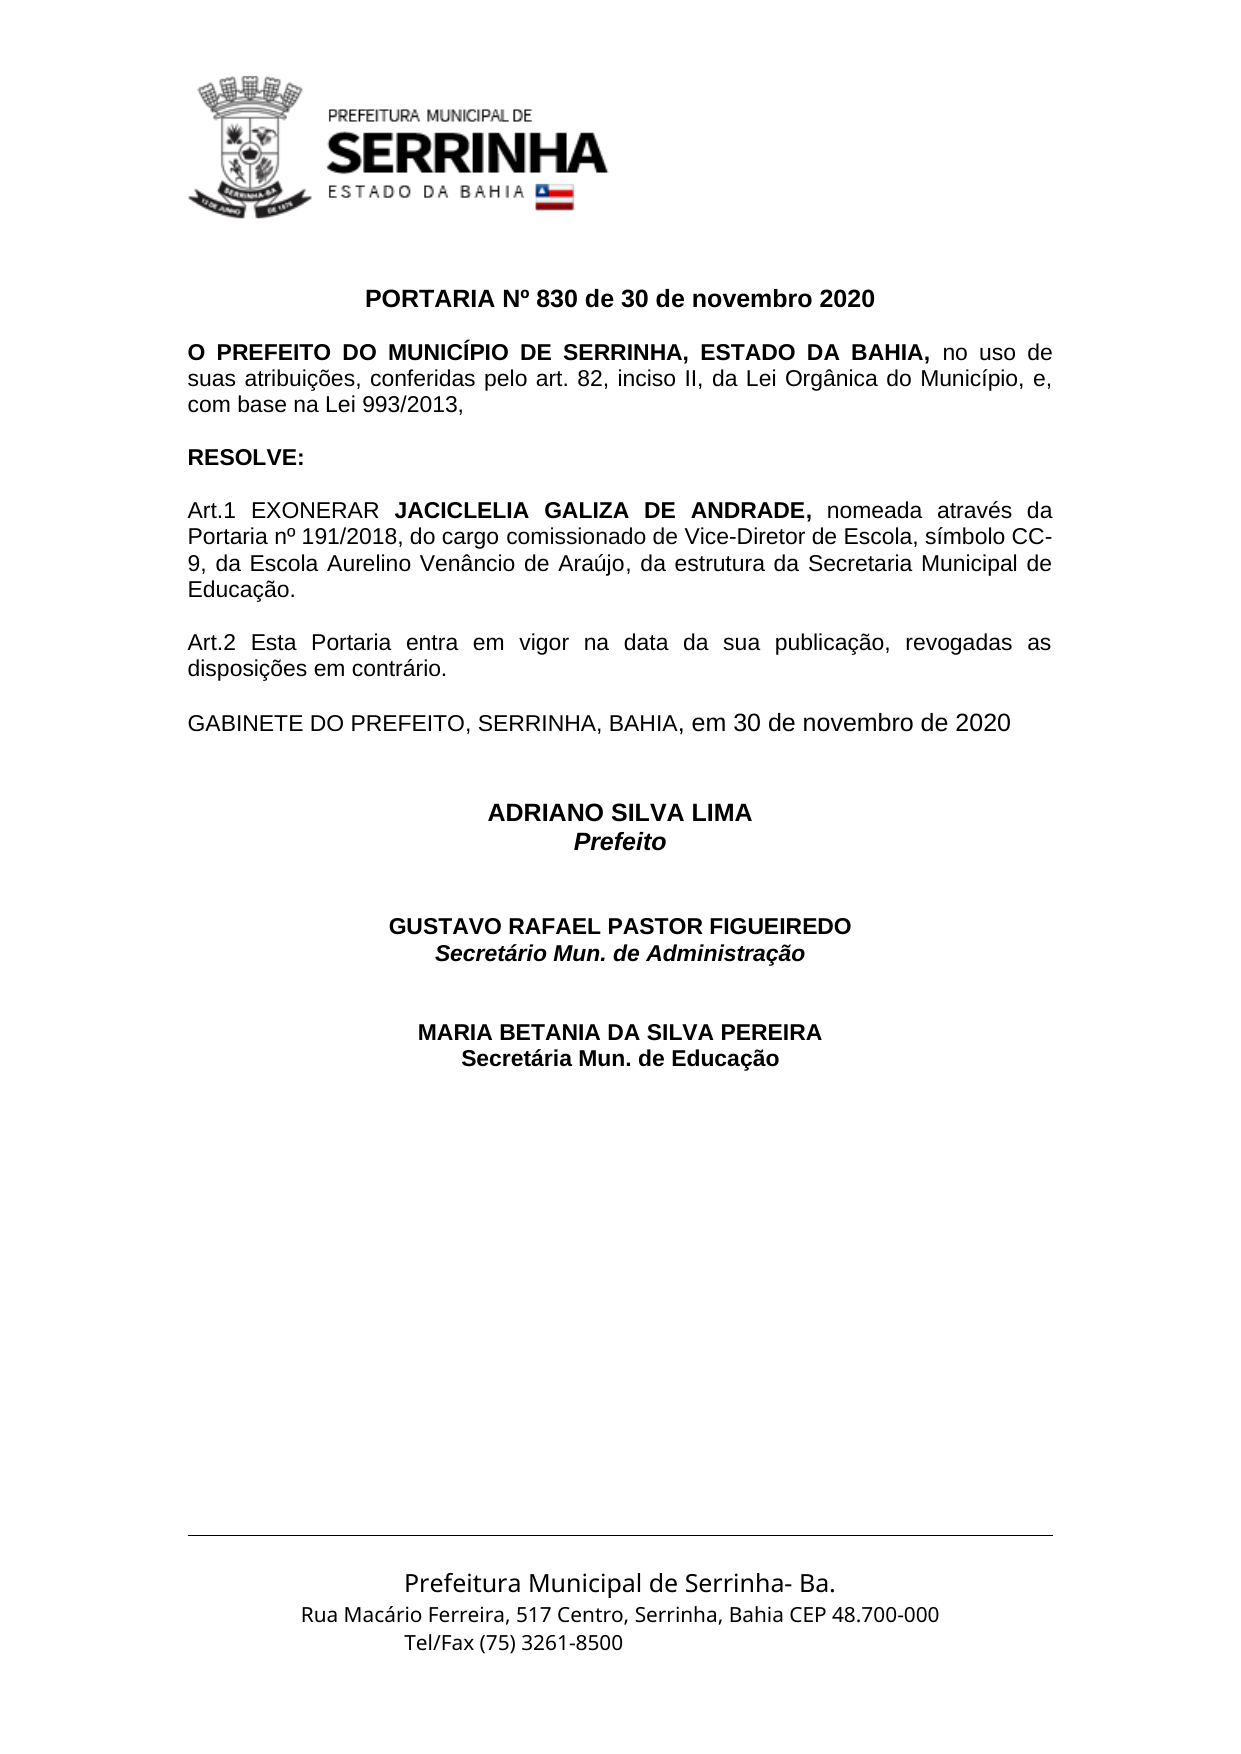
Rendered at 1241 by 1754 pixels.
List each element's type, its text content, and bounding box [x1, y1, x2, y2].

text ADRIANO SILVA LIMA [187, 798, 1053, 827]
text GUSTAVO RAFAEL PASTOR FIGUEIREDO [187, 913, 1053, 939]
text O PREFEITO DO MUNICÍPIO DE SERRINHA, ESTADO DA BAHIA, no uso de suas atribuições, conferidas pelo art. 82, inciso II, da Lei Orgânica do Município, e, com base na Lei 993/2013, [187, 339, 1053, 418]
text Prefeito [187, 827, 1053, 856]
text Art.1 EXONERAR JACICLELIA GALIZA DE ANDRADE, nomeada através da Portaria nº 191/2018, do cargo comissionado de Vice-Diretor de Escola, símbolo CC-9, da Escola Aurelino Venâncio de Araújo, da estrutura da Secretaria Municipal de Educação. [187, 497, 1053, 602]
text Art.2 Esta Portaria entra em vigor na data da sua publicação, revogadas as disposições em contrário. [187, 629, 1053, 681]
text Secretário Mun. de Administração [187, 939, 1053, 966]
text MARIA BETANIA DA SILVA PEREIRA [187, 1019, 1053, 1045]
text Secretária Mun. de Educação [187, 1045, 1053, 1071]
picture [187, 73, 609, 222]
text GABINETE DO PREFEITO, SERRINHA, BAHIA, em 30 de novembro de 2020 [187, 708, 1053, 736]
text RESOLVE: [187, 444, 1053, 471]
text PORTARIA Nº 830 de 30 de novembro 2020 [187, 284, 1053, 312]
